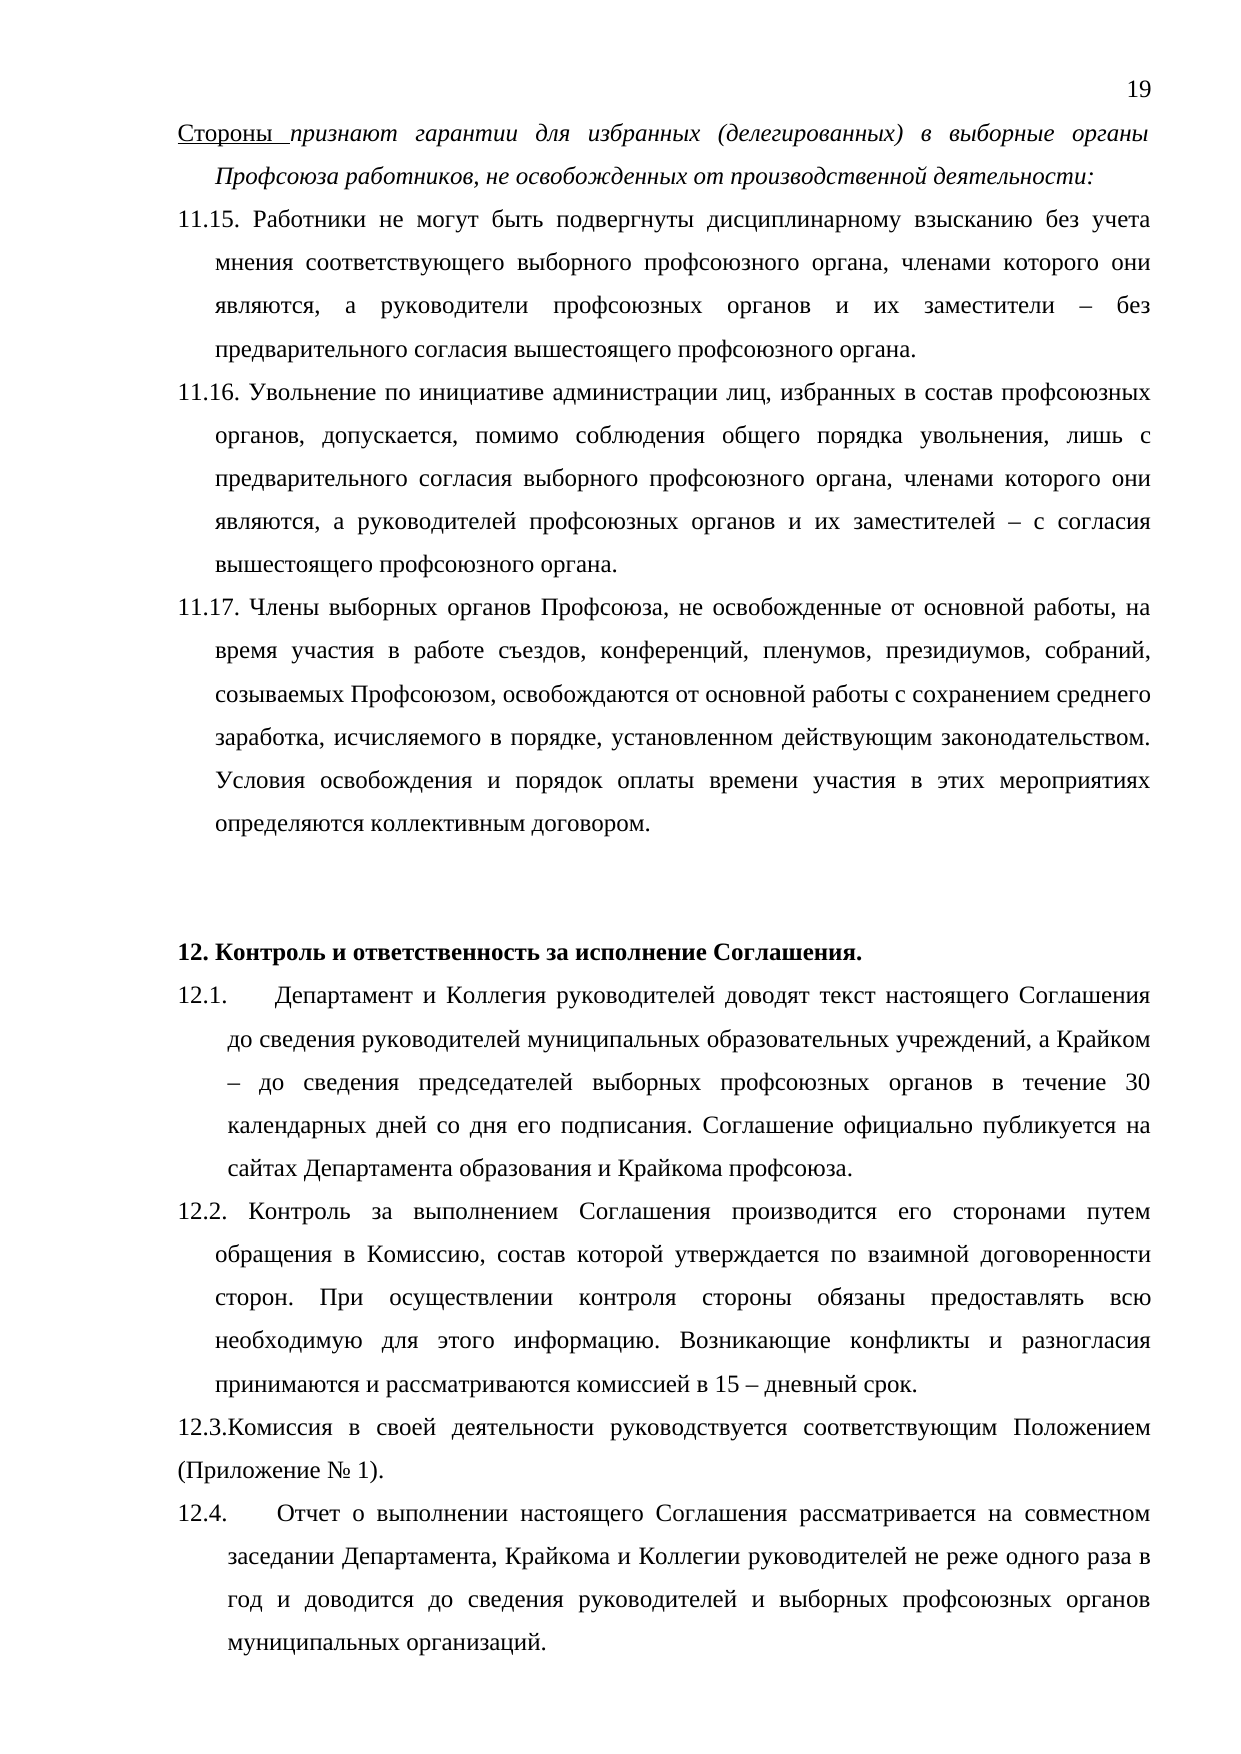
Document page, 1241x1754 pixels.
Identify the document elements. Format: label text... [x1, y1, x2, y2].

text 11.16. Увольнение по инициативе администрации лиц, избранных в состав профсоюзных органов, допускается, помимо соблюдения общего порядка увольнения, лишь с предварительного согласия выборного профсоюзного органа, членами которого они являются, а руководителей профсоюзных органов и их заместителей – с согласия вышестоящего профсоюзного органа. [177, 377, 1152, 578]
text 11.15. Работники не могут быть подвергнуты дисциплинарному взысканию без учета мнения соответствующего выборного профсоюзного органа, членами которого они являются, а руководители профсоюзных органов и их заместители – без предварительного согласия вышестоящего профсоюзного органа. [177, 204, 1152, 362]
text 12. Контроль и ответственность за исполнение Соглашения. [177, 937, 1152, 966]
text 12.3.Комиссия в своей деятельности руководствуется соответствующим Положением (Приложение № 1). [177, 1412, 1152, 1484]
list Департамент и Коллегия руководителей доводят текст настоящего Соглашения до сведения руководителей муниципальных образовательных учреждений, а Крайком – до сведения председателей выборных профсоюзных органов в течение 30 календарных дней со дня его подписания. Соглашение официально публикуется на сайтах Департамента образования и Крайкома профсоюза. [177, 981, 1152, 1182]
list Отчет о выполнении настоящего Соглашения рассматривается на совместном заседании Департамента, Крайкома и Коллегии руководителей не реже одного раза в год и доводится до сведения руководителей и выборных профсоюзных органов муниципальных организаций. [177, 1498, 1152, 1656]
text Стороны признают гарантии для избранных (делегированных) в выборные органы Профсоюза работников, не освобожденных от производственной деятельности: [177, 118, 1152, 190]
text 11.17. Члены выборных органов Профсоюза, не освобожденные от основной работы, на время участия в работе съездов, конференций, пленумов, президиумов, собраний, созываемых Профсоюзом, освобождаются от основной работы с сохранением среднего заработка, исчисляемого в порядке, установленном действующим законодательством. Условия освобождения и порядок оплаты времени участия в этих мероприятиях определяются коллективным договором. [177, 592, 1152, 837]
text 12.2. Контроль за выполнением Соглашения производится его сторонами путем обращения в Комиссию, состав которой утверждается по взаимной договоренности сторон. При осуществлении контроля стороны обязаны предоставлять всю необходимую для этого информацию. Возникающие конфликты и разногласия принимаются и рассматриваются комиссией в 15 – дневный срок. [177, 1196, 1152, 1397]
